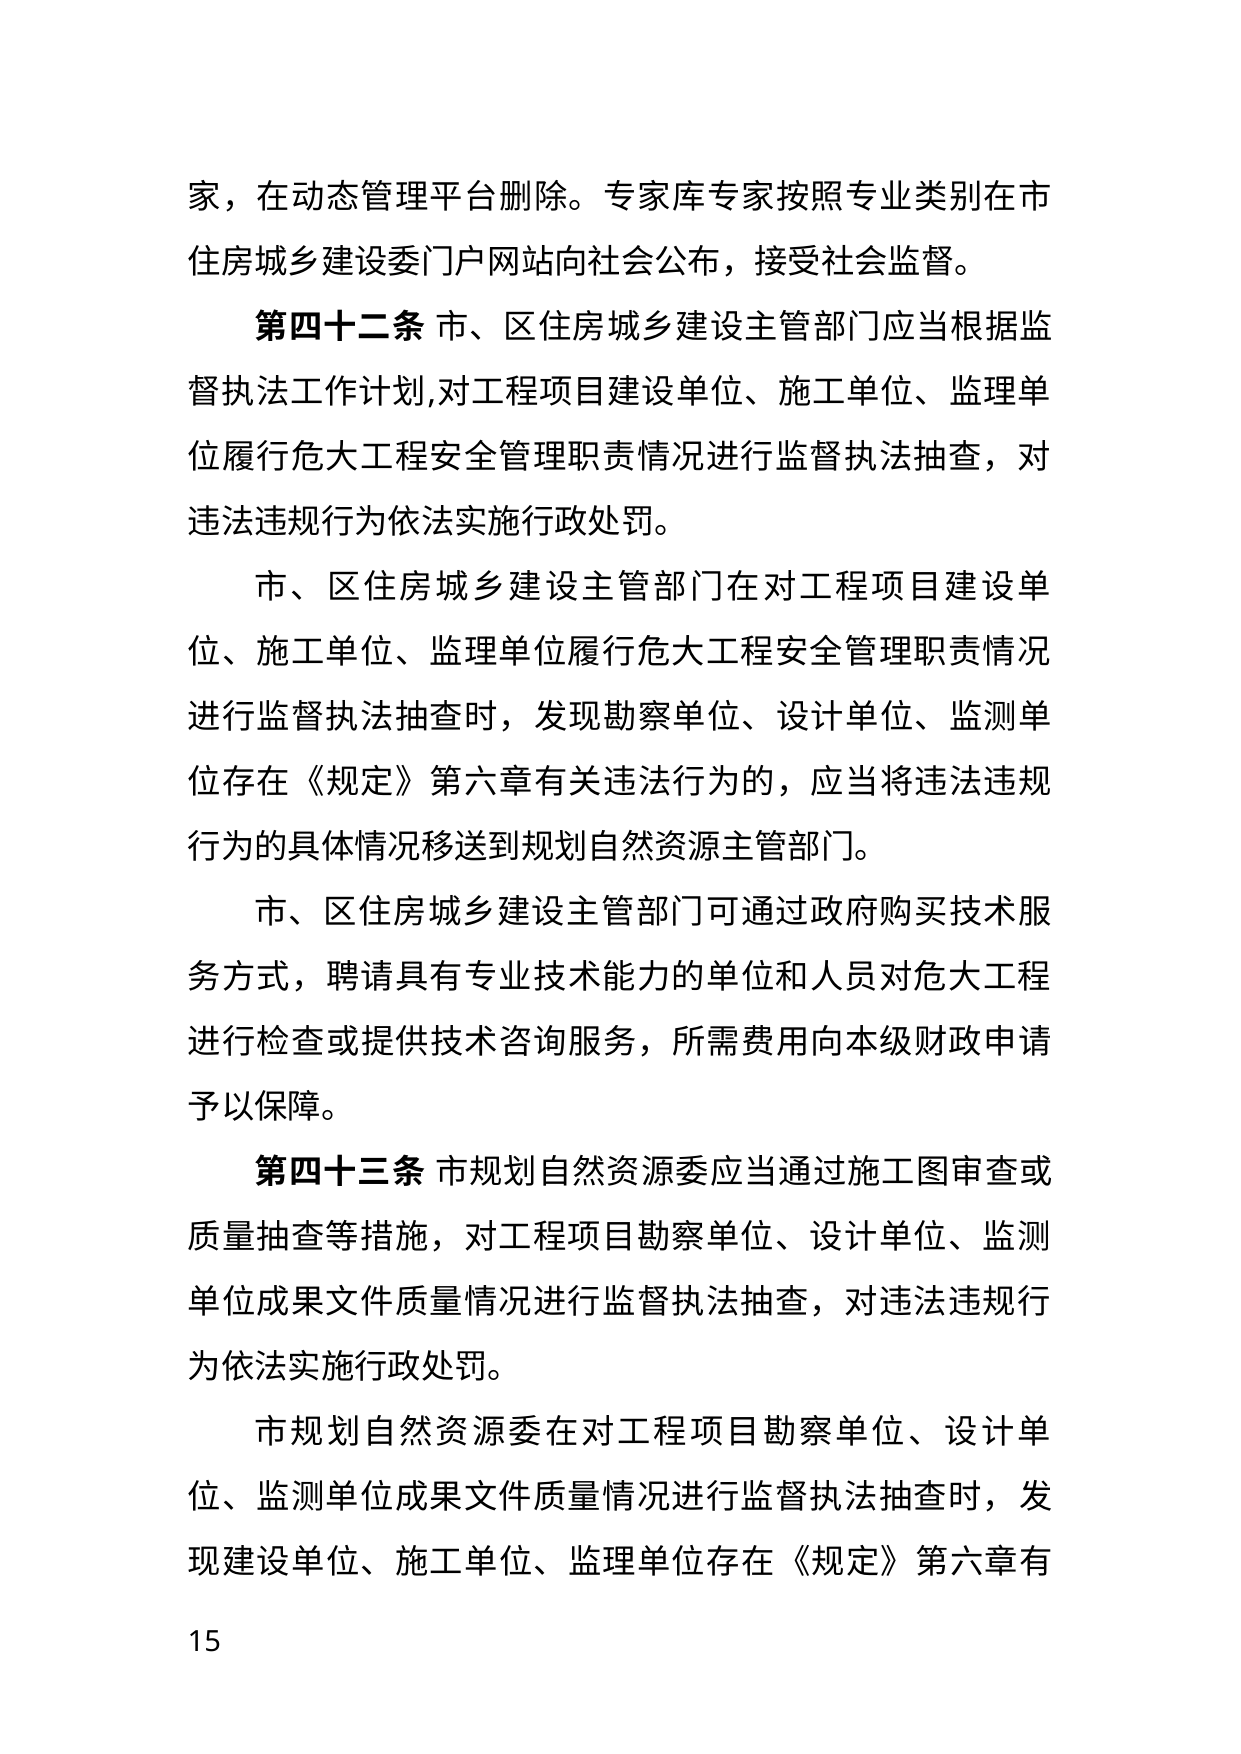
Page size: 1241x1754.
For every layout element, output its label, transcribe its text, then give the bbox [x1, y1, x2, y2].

list 市、区住房城乡建设主管部门在对工程项目建设单位、施工单位、监理单位履行危大工程安全管理职责情况进行监督执法抽查时，发现勘察单位、设计单位、监测单位存在《规定》第六章有关违法行为的，应当将违法违规行为的具体情况移送到规划自然资源主管部门。 [187, 552, 1053, 877]
text 市、区住房城乡建设主管部门可通过政府购买技术服务方式，聘请具有专业技术能力的单位和人员对危大工程进行检查或提供技术咨询服务，所需费用向本级财政申请予以保障。 [187, 877, 1053, 1137]
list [187, 1397, 1053, 1592]
list 第四十二条 市、区住房城乡建设主管部门应当根据监督执法工作计划,对工程项目建设单位、施工单位、监理单位履行危大工程安全管理职责情况进行监督执法抽查，对违法违规行为依法实施行政处罚。 [187, 292, 1053, 552]
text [187, 162, 1053, 292]
list 第四十三条 市规划自然资源委应当通过施工图审查或质量抽查等措施，对工程项目勘察单位、设计单位、监测单位成果文件质量情况进行监督执法抽查，对违法违规行为依法实施行政处罚。 [187, 1137, 1053, 1397]
